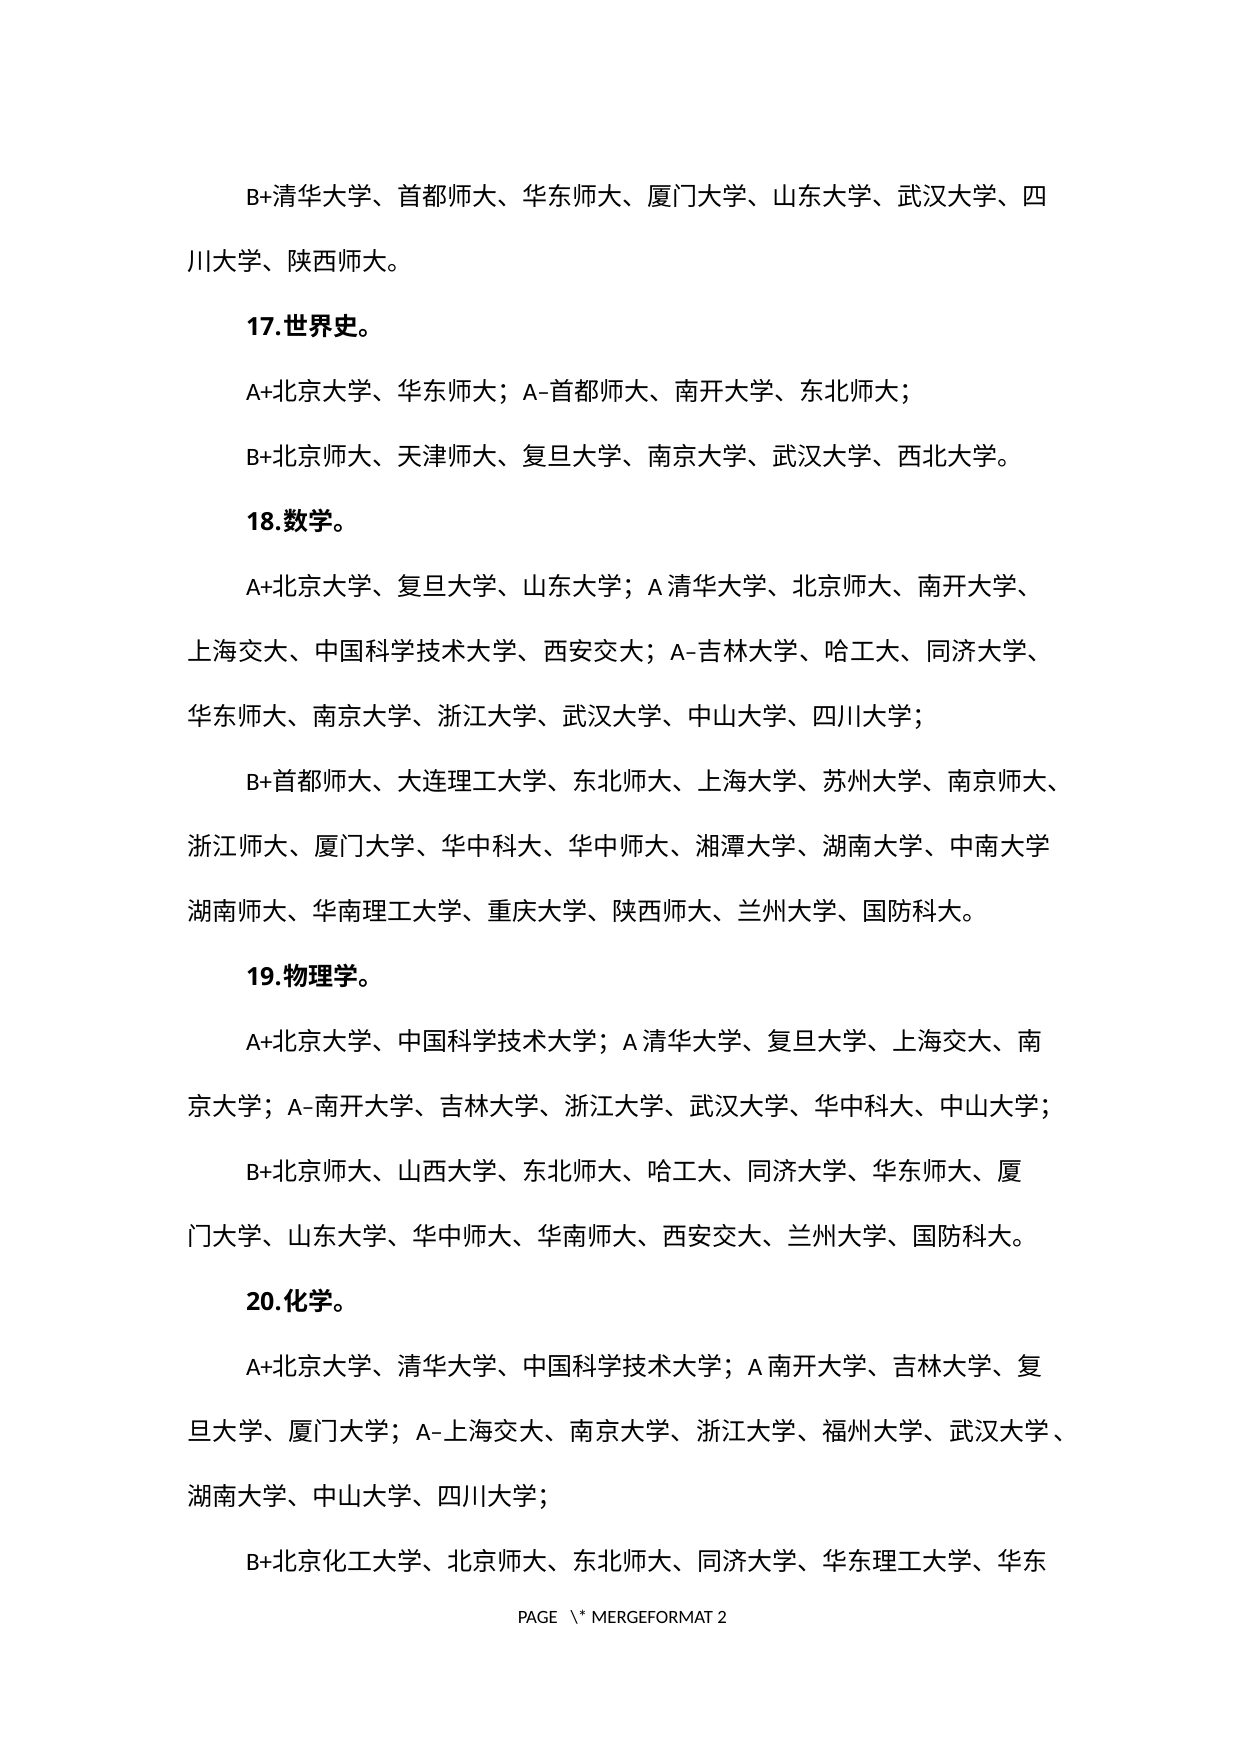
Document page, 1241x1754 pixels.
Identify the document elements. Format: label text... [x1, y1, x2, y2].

text B+首都师大、大连理工大学、东北师大、上海大学、苏州大学、南京师大、 [246, 747, 1053, 812]
text 旦大学、厦门大学；A–上海交大、南京大学、浙江大学、福州大学、武汉大学、湖南大学、中山大学、四川大学； [187, 1397, 1053, 1527]
text B+北京师大、天津师大、复旦大学、南京大学、武汉大学、西北大学。 [246, 422, 1053, 487]
text 川大学、陕西师大。 [187, 227, 1053, 292]
text A+北京大学、中国科学技术大学；A清华大学、复旦大学、上海交大、南 [246, 1007, 1053, 1072]
text B+北京化工大学、北京师大、东北师大、同济大学、华东理工大学、华东 [246, 1527, 1053, 1592]
list 物理学。 [246, 942, 1053, 1007]
text A+北京大学、华东师大；A–首都师大、南开大学、东北师大； [246, 357, 1053, 422]
text B+北京师大、山西大学、东北师大、哈工大、同济大学、华东师大、厦 [246, 1137, 1053, 1202]
text 上海交大、中国科学技术大学、西安交大；A–吉林大学、哈工大、同济大学、华东师大、南京大学、浙江大学、武汉大学、中山大学、四川大学； [187, 617, 1053, 747]
list 化学。 [246, 1267, 1053, 1332]
text A+北京大学、复旦大学、山东大学；A清华大学、北京师大、南开大学、 [246, 552, 1053, 617]
list 数学。 [246, 487, 1053, 552]
text A+北京大学、清华大学、中国科学技术大学；A南开大学、吉林大学、复 [246, 1332, 1053, 1397]
text B+清华大学、首都师大、华东师大、厦门大学、山东大学、武汉大学、四 [246, 162, 1053, 227]
text 京大学；A–南开大学、吉林大学、浙江大学、武汉大学、华中科大、中山大学； [187, 1072, 1053, 1137]
text 门大学、山东大学、华中师大、华南师大、西安交大、兰州大学、国防科大。 [187, 1202, 1053, 1267]
list 世界史。 [246, 292, 1053, 357]
text 浙江师大、厦门大学、华中科大、华中师大、湘潭大学、湖南大学、中南大学、湖南师大、华南理工大学、重庆大学、陕西师大、兰州大学、国防科大。 [187, 812, 1053, 942]
